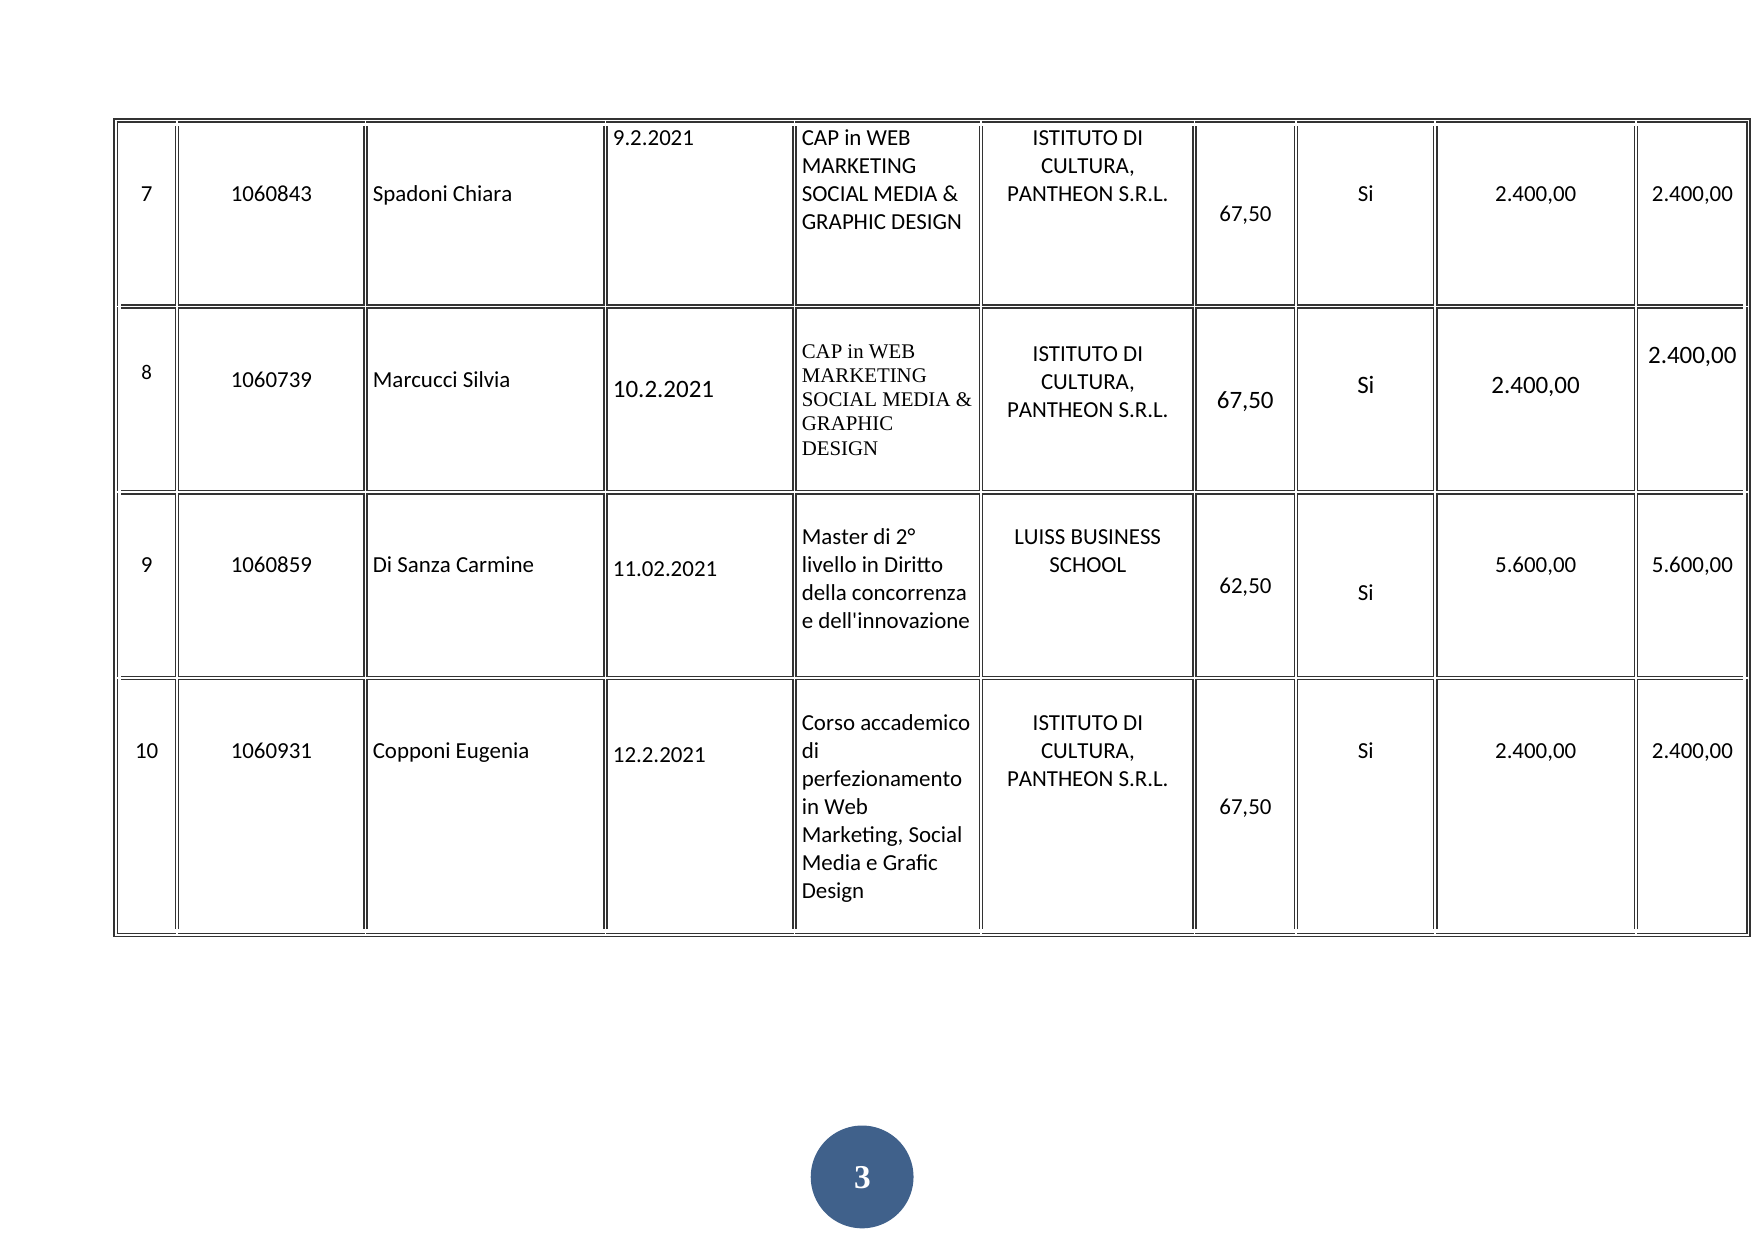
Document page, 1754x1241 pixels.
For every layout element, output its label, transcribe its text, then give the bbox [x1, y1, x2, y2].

table_cell CAP in WEB MARKETING SOCIAL MEDIA & GRAPHIC DESIGN [794, 120, 981, 304]
table_cell ISTITUTO DI CULTURA, PANTHEON S.R.L. [981, 122, 1194, 304]
table_cell Si [1298, 495, 1433, 676]
table_cell 2.400,00 [1636, 304, 1748, 490]
table_cell 67,50 [1197, 309, 1294, 490]
table_cell Master di 2° livello in Diritto della concorrenza e dell'innovazione [797, 495, 979, 676]
table_cell 12.2.2021 [605, 676, 794, 932]
table_cell Si [1296, 676, 1435, 932]
table_cell 2.400,00 [1636, 676, 1748, 932]
table_cell 7 [116, 120, 177, 304]
table_cell 1060859 [179, 495, 363, 676]
table_cell 2.400,00 [1435, 120, 1636, 304]
table_cell Si [1298, 309, 1433, 490]
table_cell Spadoni Chiara [365, 120, 605, 304]
table_cell Marcucci Silvia [368, 309, 603, 490]
table_cell 9.2.2021 [605, 120, 794, 304]
table_cell 1060843 [177, 122, 365, 304]
table_cell 10 [116, 676, 177, 932]
table_cell Corso accademico di perfezionamento in Web Marketing, Social Media e Grafic Design [794, 676, 981, 932]
table_cell 2.400,00 [1438, 309, 1634, 490]
table_cell CAP in WEB MARKETING SOCIAL MEDIA & GRAPHIC DESIGN [797, 309, 979, 490]
table_cell 5.600,00 [1438, 495, 1634, 676]
table_cell LUISS BUSINESS SCHOOL [983, 495, 1192, 676]
table_cell 62,50 [1197, 495, 1294, 676]
table_cell 9 [116, 490, 177, 676]
table_cell 67,50 [1194, 676, 1296, 932]
table_cell 2.400,00 [1636, 122, 1746, 304]
table_cell Si [1296, 120, 1435, 304]
table_cell 5.600,00 [1636, 490, 1748, 676]
table_cell 1060931 [177, 680, 365, 932]
table_cell 11.02.2021 [608, 495, 792, 676]
table_cell 2.400,00 [1435, 676, 1636, 932]
table_cell ISTITUTO DI CULTURA, PANTHEON S.R.L. [983, 309, 1192, 490]
table_cell 10.2.2021 [608, 309, 792, 490]
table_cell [981, 680, 1194, 932]
table_cell 1060739 [179, 309, 363, 490]
table_cell Di Sanza Carmine [368, 495, 603, 676]
table_cell Copponi Eugenia [365, 676, 605, 932]
table_cell 67,50 [1194, 120, 1296, 304]
table_cell 8 [116, 304, 177, 490]
